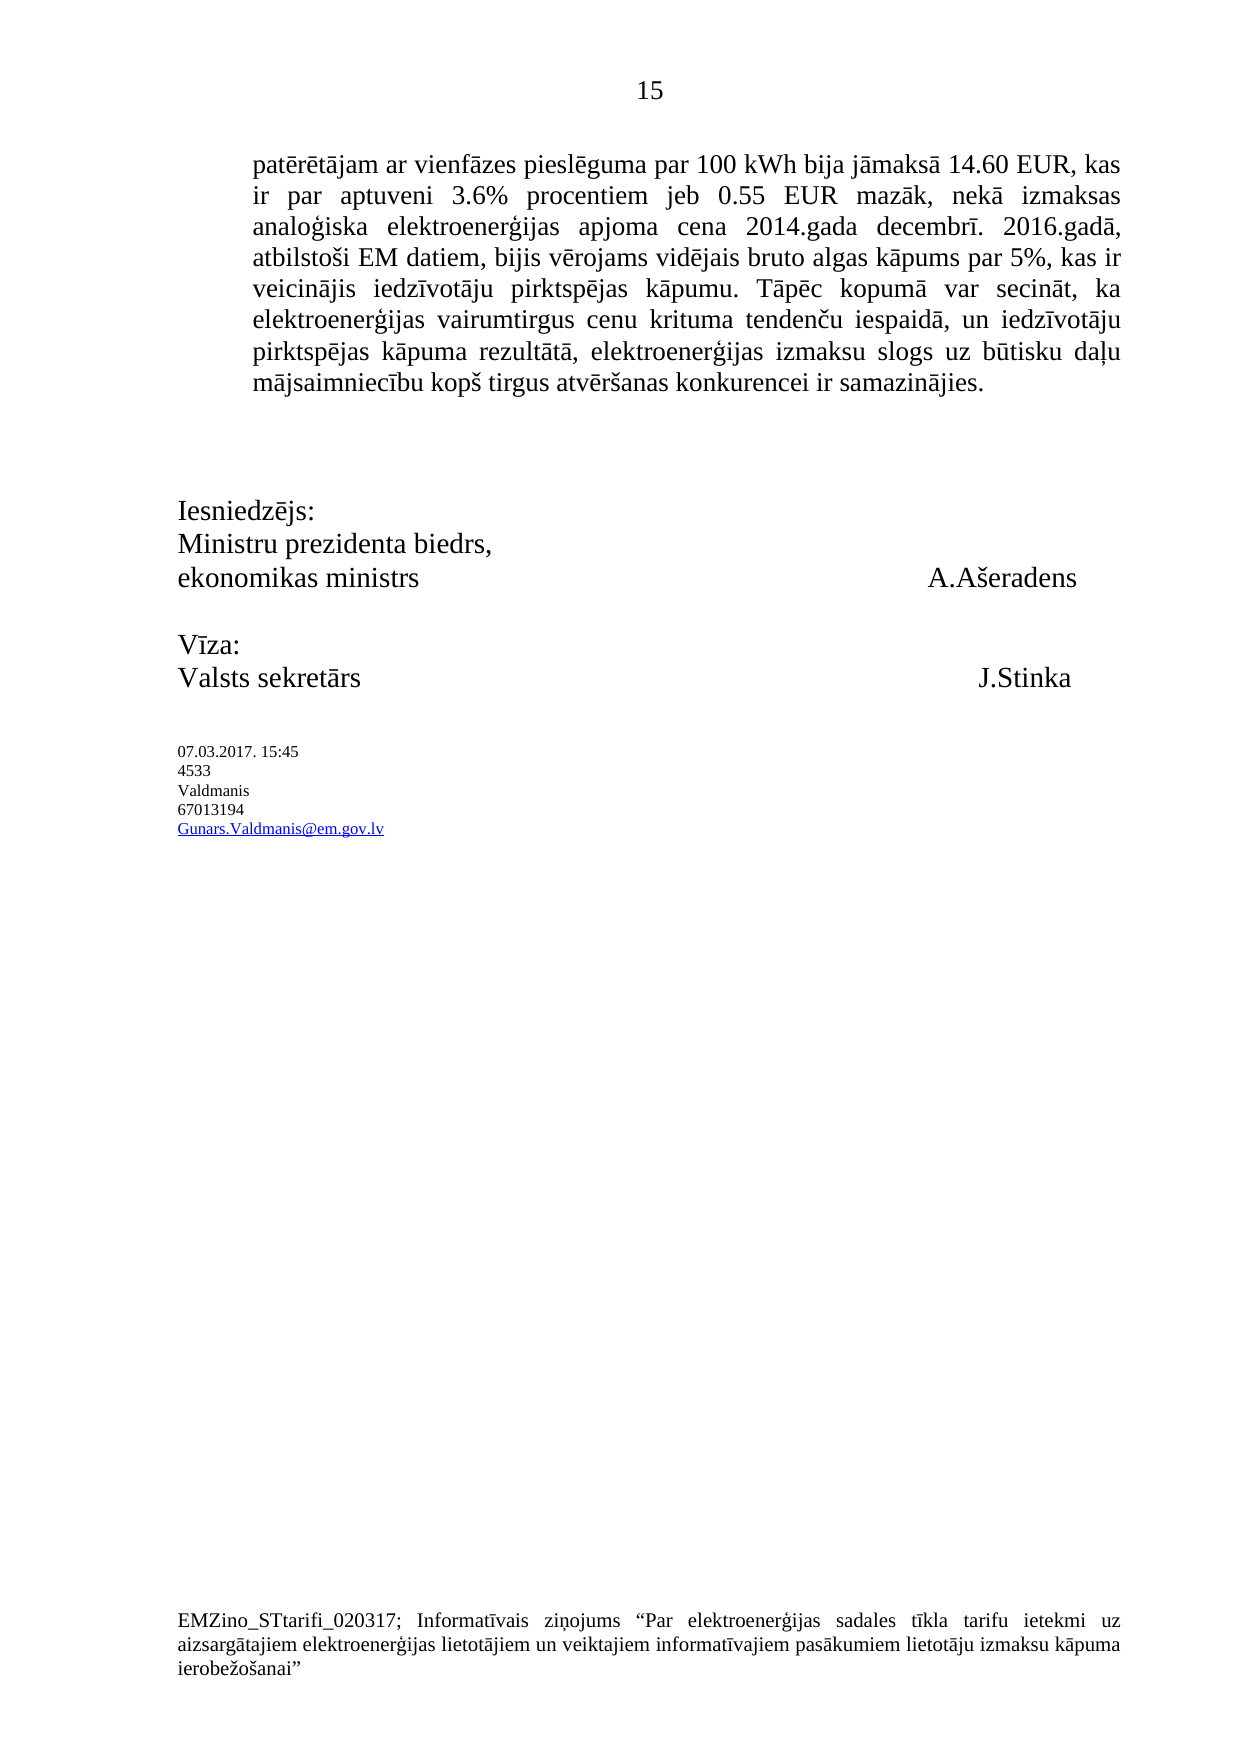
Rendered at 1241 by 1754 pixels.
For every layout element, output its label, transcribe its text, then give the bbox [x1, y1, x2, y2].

text 67013194 [177, 799, 1122, 819]
text 4533 [177, 761, 1122, 780]
text Valsts sekretārs J.Stinka [177, 660, 1122, 694]
text Ministru prezidenta biedrs, [177, 526, 1122, 560]
text Valdmanis [177, 780, 1122, 799]
text Iesniedzējs: [177, 493, 1122, 526]
text 07.03.2017. 15:45 [177, 742, 1122, 761]
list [215, 148, 1122, 397]
text Vīza: [177, 627, 1122, 660]
text ekonomikas ministrs A.Ašeradens [177, 560, 1122, 593]
text Gunars.Valdmanis@em.gov.lv [177, 819, 1122, 838]
